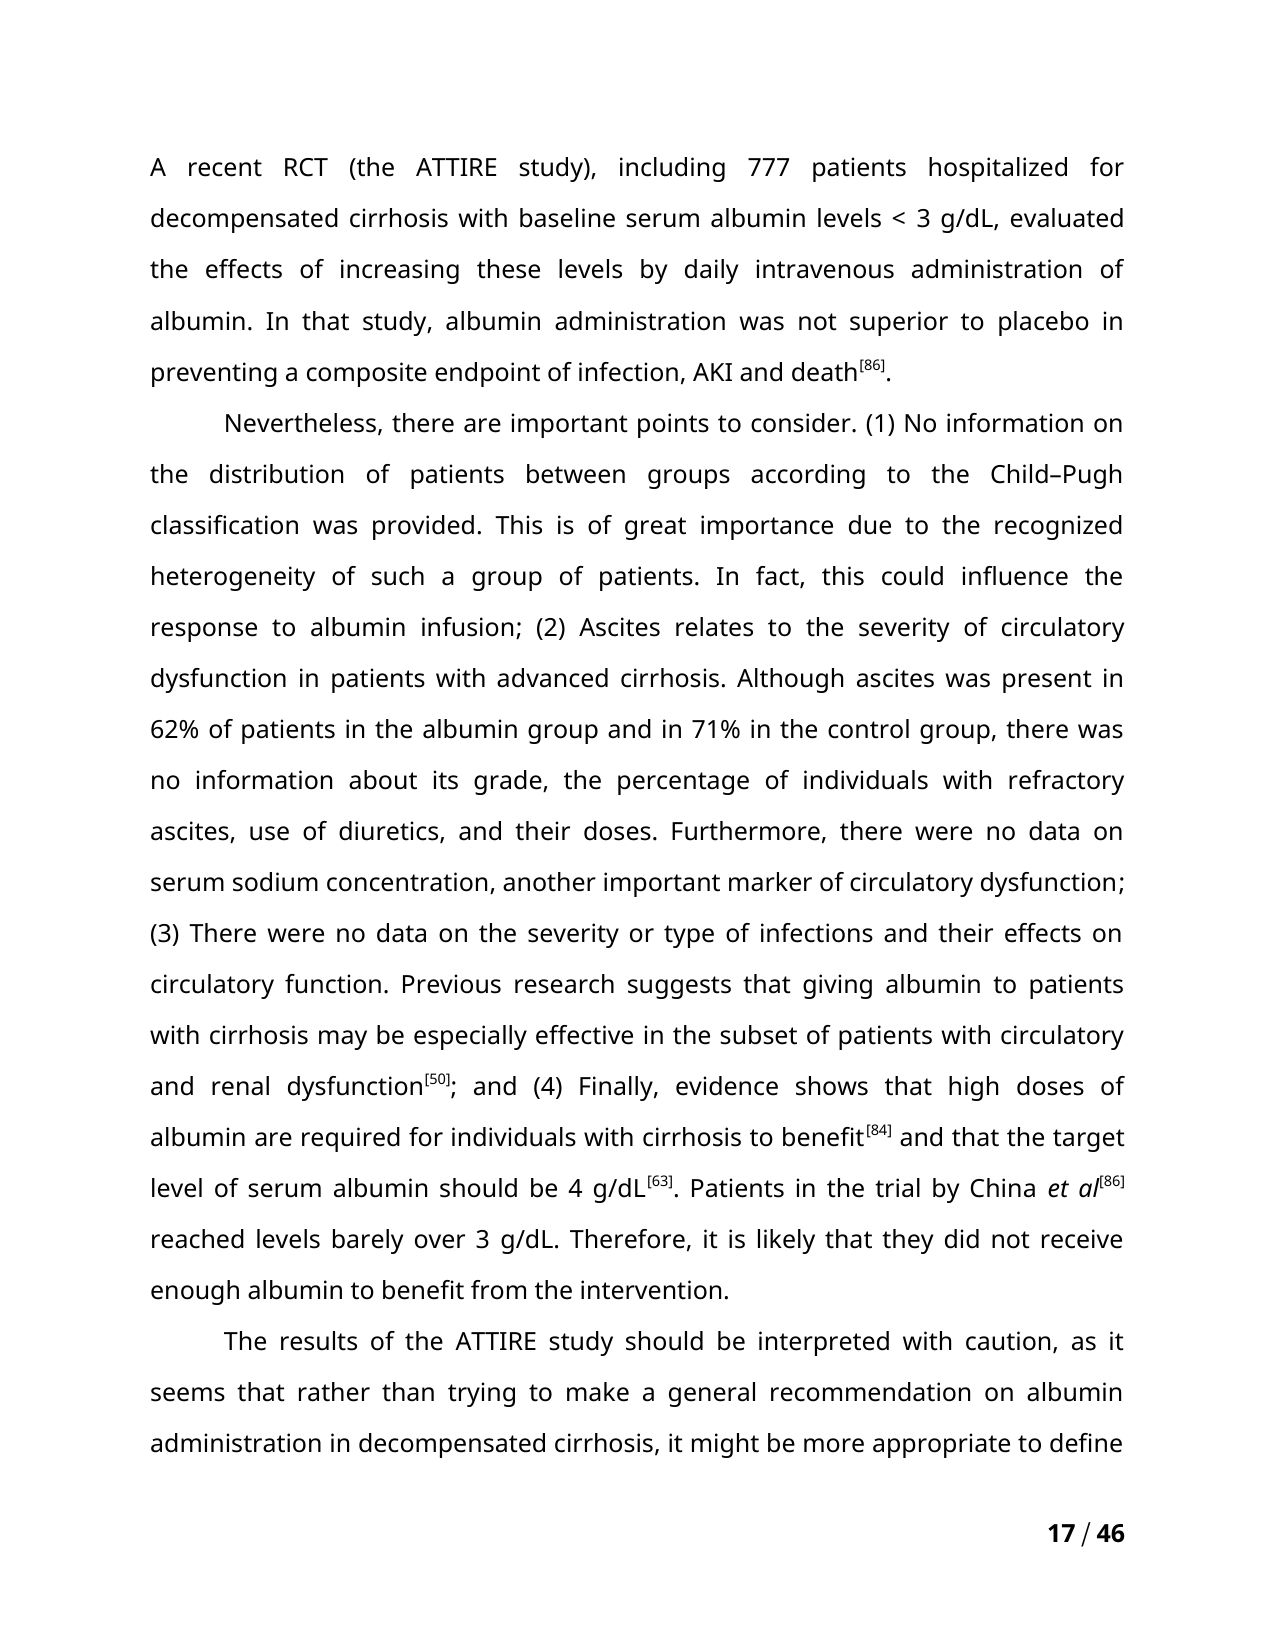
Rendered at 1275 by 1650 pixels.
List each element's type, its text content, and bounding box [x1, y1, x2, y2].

text A recent RCT (the ATTIRE study), including 777 patients hospitalized for decompensated cirrhosis with baseline serum albumin levels < 3 g/dL, evaluated the effects of increasing these levels by daily intravenous administration of albumin. In that study, albumin administration was not superior to placebo in preventing a composite endpoint of infection, AKI and death[86]. [150, 150, 1125, 388]
text Nevertheless, there are important points to consider. (1) No information on the distribution of patients between groups according to the Child–Pugh classification was provided. This is of great importance due to the recognized heterogeneity of such a group of patients. In fact, this could influence the response to albumin infusion; (2) Ascites relates to the severity of circulatory dysfunction in patients with advanced cirrhosis. Although ascites was present in 62% of patients in the albumin group and in 71% in the control group, there was no information about its grade, the percentage of individuals with refractory ascites, use of diuretics, and their doses. Furthermore, there were no data on serum sodium concentration, another important marker of circulatory dysfunction; (3) There were no data on the severity or type of infections and their effects on circulatory function. Previous research suggests that giving albumin to patients with cirrhosis may be especially effective in the subset of patients with circulatory and renal dysfunction[50]; and (4) Finally, evidence shows that high doses of albumin are required for individuals with cirrhosis to benefit[84] and that the target level of serum albumin should be 4 g/dL[63]. Patients in the trial by China et al[86] reached levels barely over 3 g/dL. Therefore, it is likely that they did not receive enough albumin to benefit from the intervention. [150, 405, 1125, 1307]
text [150, 1324, 1125, 1460]
